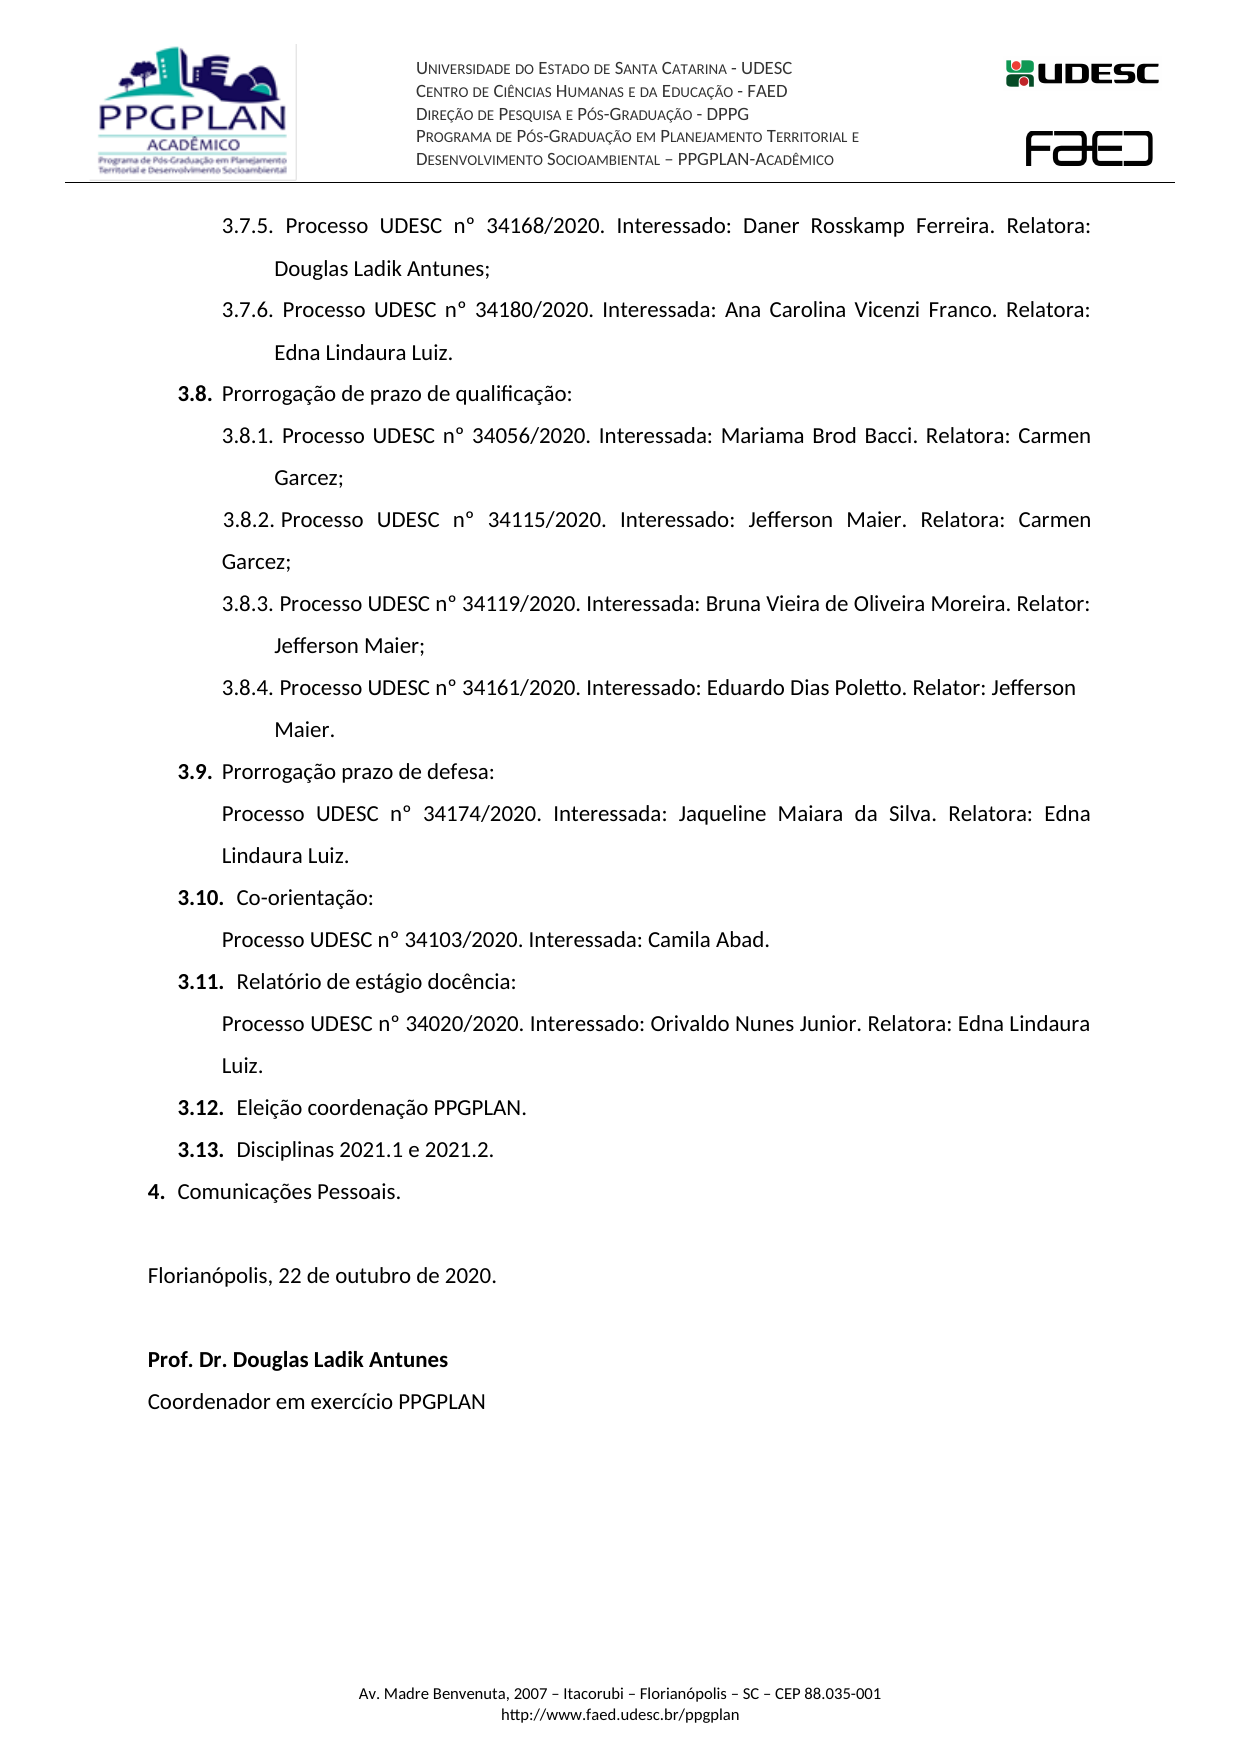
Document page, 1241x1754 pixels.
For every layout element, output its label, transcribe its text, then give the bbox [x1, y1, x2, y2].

list Relatório de estágio docência: [177, 967, 1092, 995]
picture [1026, 131, 1153, 166]
text Prof. Dr. Douglas Ladik Antunes [148, 1345, 1092, 1373]
list Co-orientação: [177, 883, 1092, 911]
text Processo UDESC nº 34020/2020. Interessado: Orivaldo Nunes Junior. Relatora: Edna Lindaura Luiz. [222, 1009, 1092, 1079]
list Prorrogação prazo de defesa: [177, 757, 1092, 785]
list Processo UDESC nº 34056/2020. Interessada: Mariama Brod Bacci. Relatora: Carmen Garcez; [222, 422, 1092, 492]
list Processo UDESC nº 34119/2020. Interessada: Bruna Vieira de Oliveira Moreira. Relator: Jefferson Maier; [222, 589, 1092, 659]
list Processo UDESC nº 34115/2020. Interessado: Jefferson Maier. Relatora: Carmen Garcez; [222, 506, 1092, 576]
list Disciplinas 2021.1 e 2021.2. [177, 1135, 1092, 1163]
text Florianópolis, 22 de outubro de 2020. [148, 1261, 1092, 1289]
list Comunicações Pessoais. [148, 1177, 1092, 1205]
text Coordenador em exercício PPGPLAN [148, 1387, 1092, 1415]
text Processo UDESC nº 34174/2020. Interessada: Jaqueline Maiara da Silva. Relatora: Edna Lindaura Luiz. [222, 799, 1092, 869]
list Prorrogação de prazo de qualificação: [177, 379, 1092, 408]
picture [1002, 56, 1163, 91]
list Processo UDESC nº 34161/2020. Interessado: Eduardo Dias Poletto. Relator: Jefferson Maier. [222, 673, 1092, 743]
list Eleição coordenação PPGPLAN. [177, 1093, 1092, 1121]
list Processo UDESC nº 34168/2020. Interessado: Daner Rosskamp Ferreira. Relatora: Douglas Ladik Antunes; [222, 212, 1092, 282]
list Processo UDESC nº 34180/2020. Interessada: Ana Carolina Vicenzi Franco. Relatora: Edna Lindaura Luiz. [222, 296, 1092, 366]
list Processo UDESC nº 34103/2020. Interessada: Camila Abad. [222, 925, 1092, 953]
picture [89, 44, 298, 182]
